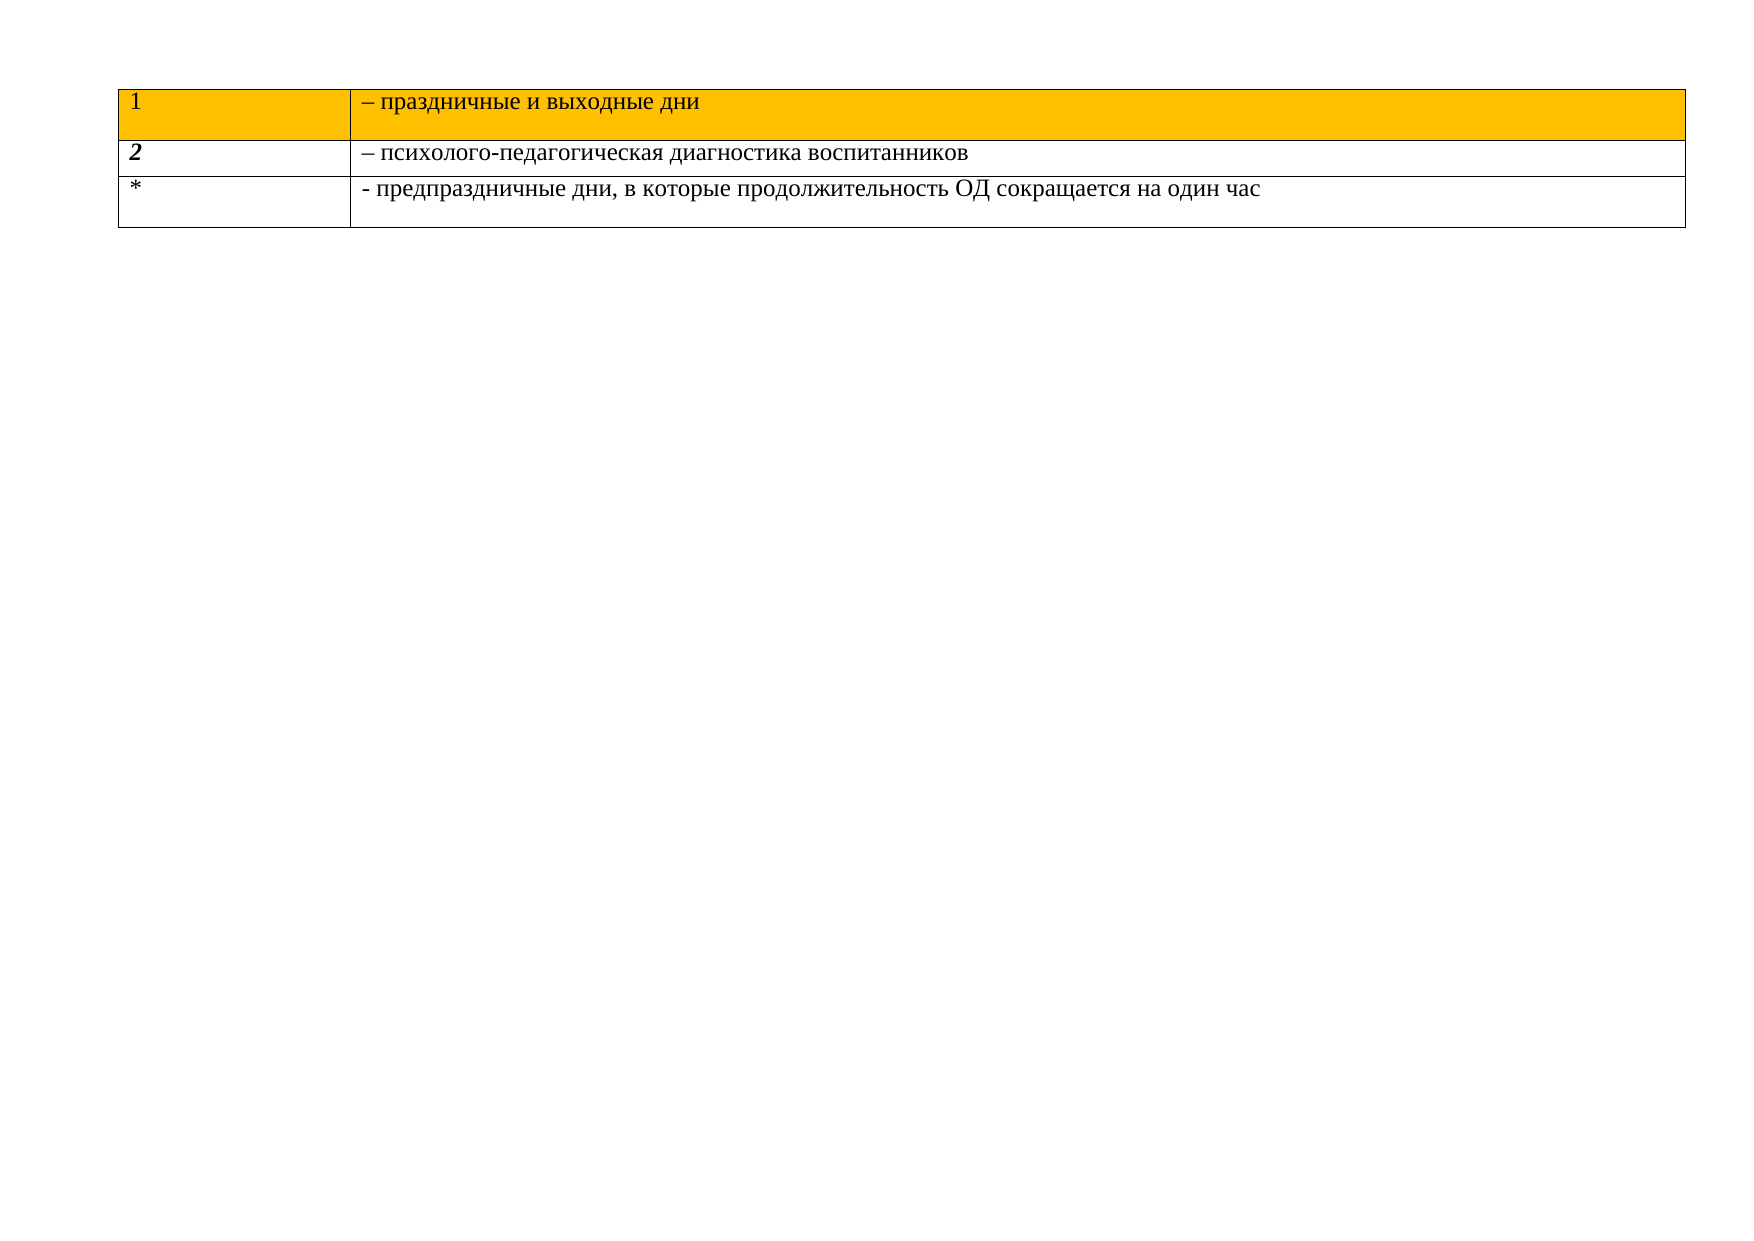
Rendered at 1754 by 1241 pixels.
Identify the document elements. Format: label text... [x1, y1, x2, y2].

table_cell 1 [119, 90, 350, 140]
table_cell * [119, 177, 350, 227]
table_cell – психолого-педагогическая диагностика воспитанников [351, 141, 1685, 176]
table_cell – праздничные и выходные дни [351, 90, 1685, 140]
table_cell - предпраздничные дни, в которые продолжительность ОД сокращается на один час [351, 177, 1685, 227]
table_cell 2 [119, 141, 350, 176]
